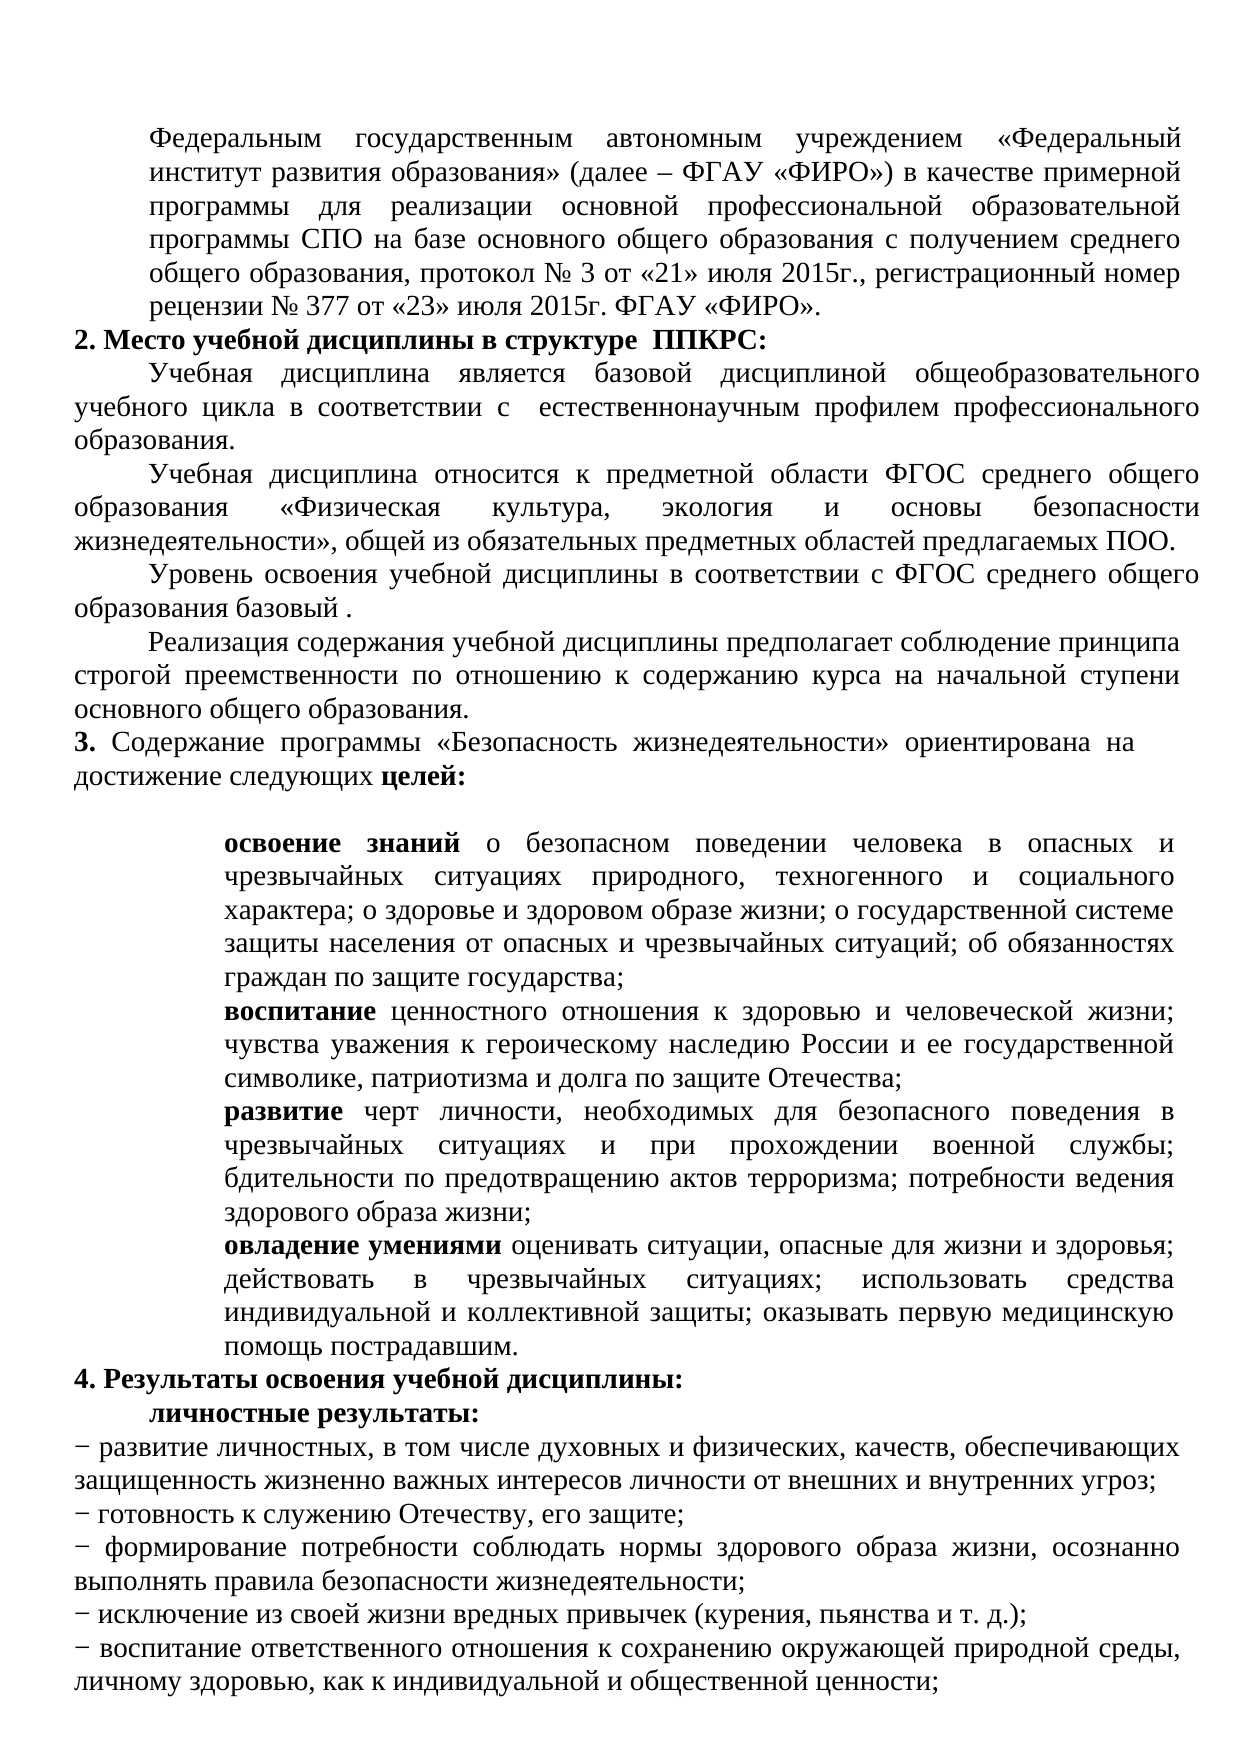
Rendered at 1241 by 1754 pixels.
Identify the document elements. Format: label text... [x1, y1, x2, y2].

list овладение умениями оценивать ситуации, опасные для жизни и здоровья; действовать в чрезвычайных ситуациях; использовать средства индивидуальной и коллективной защиты; оказывать первую медицинскую помощь пострадавшим. [186, 1227, 1175, 1362]
text 2. Место учебной дисциплины в структуре ППКРС: [74, 322, 1201, 355]
text − развитие личностных, в том числе духовных и физических, качеств, обеспечивающих защищенность жизненно важных интересов личности от внешних и внутренних угроз; [74, 1429, 1181, 1496]
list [149, 121, 1181, 322]
text Уровень освоения учебной дисциплины в соответствии с ФГОС среднего общего образования базовый . [74, 557, 1201, 624]
text − исключение из своей жизни вредных привычек (курения, пьянства и т. д.); [74, 1596, 1181, 1630]
text 3. Содержание программы «Безопасность жизнедеятельности» ориентирована на достижение следующих целей: [74, 724, 1135, 791]
text − формирование потребности соблюдать нормы здорового образа жизни, осознанно выполнять правила безопасности жизнедеятельности; [74, 1529, 1181, 1596]
text 4. Результаты освоения учебной дисциплины: [74, 1362, 1175, 1395]
list развитие черт личности, необходимых для безопасного поведения в чрезвычайных ситуациях и при прохождении военной службы; бдительности по предотвращению актов терроризма; потребности ведения здорового образа жизни; [186, 1093, 1175, 1227]
text Учебная дисциплина является базовой дисциплиной общеобразовательного учебного цикла в соответствии с естественнонаучным профилем профессионального образования. [74, 355, 1201, 456]
list воспитание ценностного отношения к здоровью и человеческой жизни; чувства уважения к героическому наследию России и ее государственной символике, патриотизма и долга по защите Отечества; [186, 993, 1175, 1093]
text Учебная дисциплина относится к предметной области ФГОС среднего общего образования «Физическая культура, экология и основы безопасности жизнедеятельности», общей из обязательных предметных областей предлагаемых ПОО. [74, 456, 1201, 557]
text − воспитание ответственного отношения к сохранению окружающей природной среды, личному здоровью, как к индивидуальной и общественной ценности; [74, 1630, 1181, 1697]
list освоение знаний о безопасном поведении человека в опасных и чрезвычайных ситуациях природного, техногенного и социального характера; о здоровье и здоровом образе жизни; о государственной системе защиты населения от опасных и чрезвычайных ситуаций; об обязанностях граждан по защите государства; [186, 825, 1175, 993]
text − готовность к служению Отечеству, его защите; [74, 1496, 1181, 1529]
list личностные результаты: [149, 1395, 1181, 1429]
text Реализация содержания учебной дисциплины предполагает соблюдение принципа строгой преемственности по отношению к содержанию курса на начальной ступени основного общего образования. [74, 624, 1181, 724]
